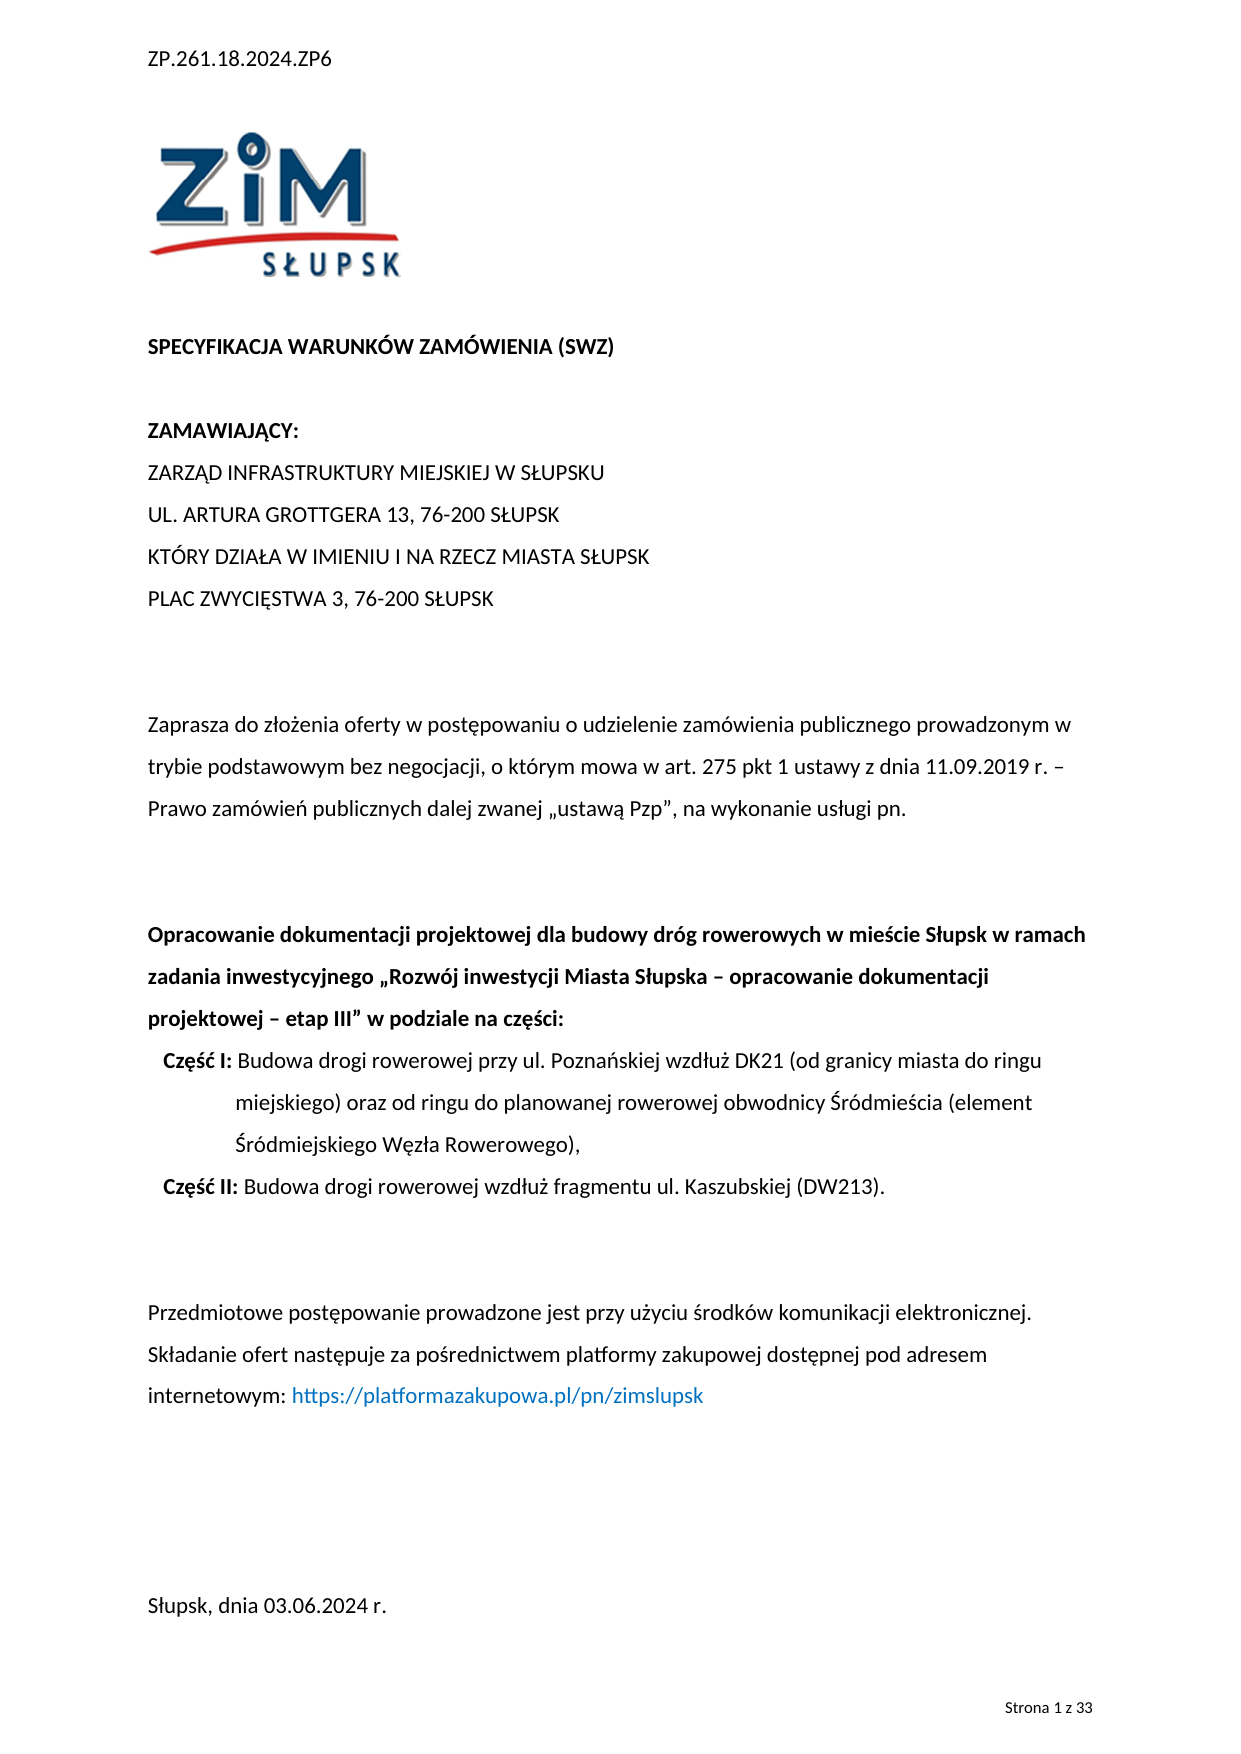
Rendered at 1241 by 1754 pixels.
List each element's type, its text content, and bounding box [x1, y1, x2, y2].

text Słupsk, dnia 03.06.2024 r. [148, 1592, 1093, 1619]
text Część I: Budowa drogi rowerowej przy ul. Poznańskiej wzdłuż DK21 (od granicy miasta do ringu [148, 1046, 1093, 1074]
text Przedmiotowe postępowanie prowadzone jest przy użyciu środków komunikacji elektronicznej. Składanie ofert następuje za pośrednictwem platformy zakupowej dostępnej pod adresem internetowym: https://platformazakupowa.pl/pn/zimslupsk [148, 1298, 1093, 1410]
text ZAMAWIAJĄCY: [148, 416, 1093, 444]
text Zaprasza do złożenia oferty w postępowaniu o udzielenie zamówienia publicznego prowadzonym w trybie podstawowym bez negocjacji, o którym mowa w art. 275 pkt 1 ustawy z dnia 11.09.2019 r. – Prawo zamówień publicznych dalej zwanej „ustawą Pzp”, na wykonanie usługi pn. [148, 710, 1093, 822]
text KTÓRY DZIAŁA W IMIENIU I NA RZECZ MIASTA SŁUPSK [148, 542, 1093, 570]
text Śródmiejskiego Węzła Rowerowego), [148, 1130, 1093, 1158]
text PLAC ZWYCIĘSTWA 3, 76-200 słupsk [148, 584, 1093, 612]
text miejskiego) oraz od ringu do planowanej rowerowej obwodnicy Śródmieścia (element [148, 1088, 1093, 1116]
text ZARZĄD INFRASTRUKTURY MIEJSKIEJ W SŁUPSKU [148, 458, 1093, 486]
text specyfikacja warunków zamówienia (SWZ) [148, 332, 1093, 360]
text Opracowanie dokumentacji projektowej dla budowy dróg rowerowych w mieście Słupsk w ramach zadania inwestycyjnego „Rozwój inwestycji Miasta Słupska – opracowanie dokumentacji projektowej – etap III” w podziale na części: [148, 920, 1093, 1032]
picture [147, 131, 401, 277]
text UL. artura grottgera 13, 76-200 SŁUPSK [148, 500, 1093, 528]
text Część II: Budowa drogi rowerowej wzdłuż fragmentu ul. Kaszubskiej (DW213). [148, 1172, 1093, 1200]
